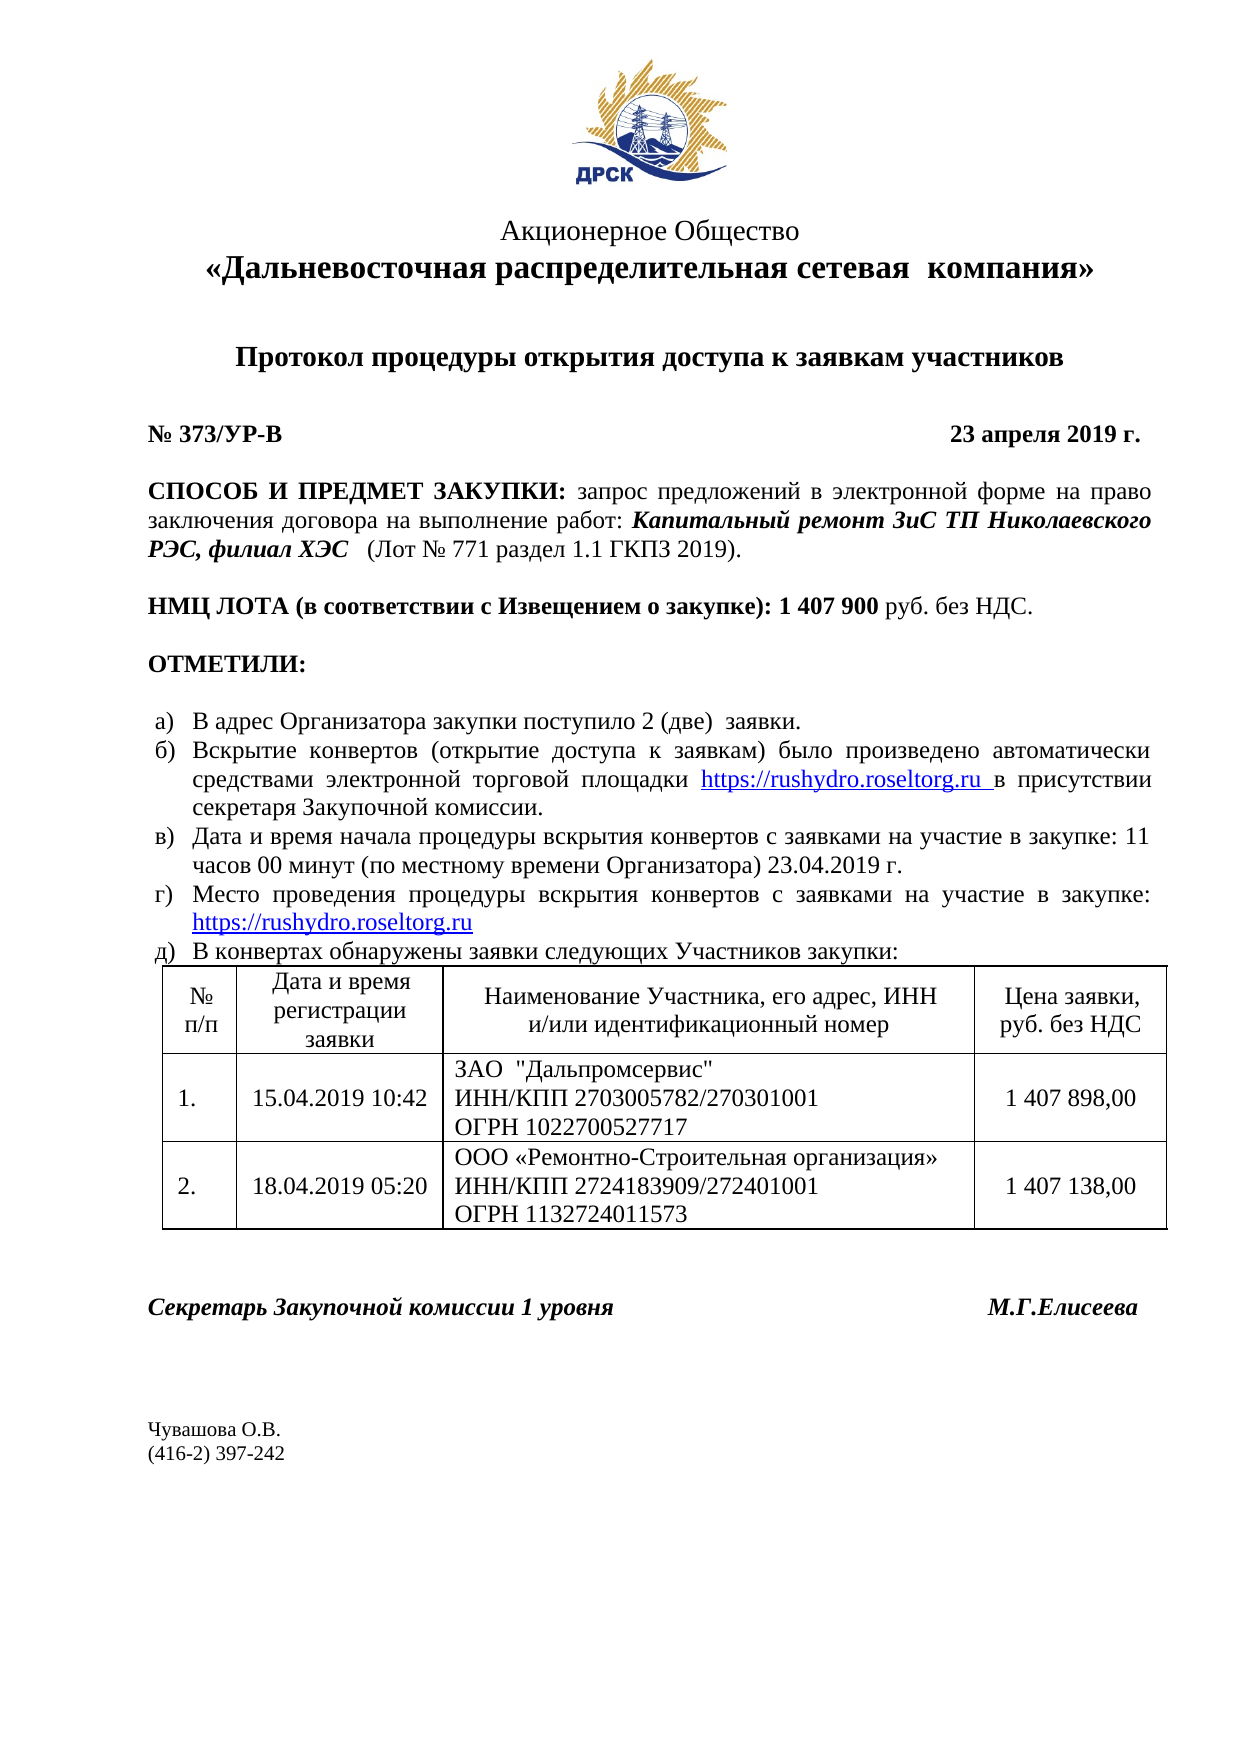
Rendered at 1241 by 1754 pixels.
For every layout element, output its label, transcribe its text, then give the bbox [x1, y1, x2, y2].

table_header 23 апреля 2019 г. [679, 419, 1152, 476]
list В адрес Организатора закупки поступило 2 (две) заявки. [154, 706, 1152, 735]
table_cell [163, 1054, 236, 1141]
text ОТМЕТИЛИ: [148, 649, 1152, 677]
text «Дальневосточная распределительная сетевая компания» [148, 247, 1152, 285]
table_header № 373/УР-В [136, 419, 679, 476]
table_header Дата и время регистрации заявки [237, 967, 442, 1053]
table_header № п/п [163, 967, 236, 1053]
text Акционерное Общество [148, 213, 1152, 247]
table_cell 1 407 898,00 [975, 1054, 1166, 1141]
list Дата и время начала процедуры вскрытия конвертов с заявками на участие в закупке: 11 часов 00 минут (по местному времени Организатора) 23.04.2019 г. [154, 821, 1152, 879]
list Протокол процедуры открытия доступа к заявкам участников [148, 339, 1152, 373]
text СПОСОБ И ПРЕДМЕТ ЗАКУПКИ: запрос предложений в электронной форме на право заключения договора на выполнение работ: Капитальный ремонт ЗиС ТП Николаевского РЭС, филиал ХЭС (Лот № 771 раздел 1.1 ГКПЗ 2019). [148, 476, 1152, 562]
table_cell 18.04.2019 05:20 [237, 1142, 442, 1228]
table_cell 15.04.2019 10:42 [237, 1054, 442, 1141]
table_cell ООО «Ремонтно-Строительная организация» ИНН/КПП 2724183909/272401001 ОГРН 1132724011573 [444, 1142, 974, 1228]
list В конвертах обнаружены заявки следующих Участников закупки: [154, 936, 1152, 965]
table_header Наименование Участника, его адрес, ИНН и/или идентификационный номер [444, 967, 974, 1053]
picture [570, 59, 727, 188]
text НМЦ ЛОТА (в соответствии с Извещением о закупке): 1 407 900 руб. без НДС. [148, 591, 1152, 620]
table_cell ЗАО "Дальпромсервис" ИНН/КПП 2703005782/270301001 ОГРН 1022700527717 [444, 1054, 974, 1141]
table_cell 1 407 138,00 [975, 1142, 1166, 1228]
text Чувашова О.В. [148, 1417, 1152, 1441]
text Секретарь Закупочной комиссии 1 уровня М.Г.Елисеева [148, 1292, 1152, 1321]
list Вскрытие конвертов (открытие доступа к заявкам) было произведено автоматически средствами электронной торговой площадки https://rushydro.roseltorg.ru в присутствии секретаря Закупочной комиссии. [154, 735, 1152, 821]
table_cell [163, 1142, 236, 1228]
list Место проведения процедуры вскрытия конвертов с заявками на участие в закупке: https://rushydro.roseltorg.ru [154, 879, 1152, 936]
text (416-2) 397-242 [148, 1441, 1152, 1465]
table_header Цена заявки, руб. без НДС [975, 967, 1166, 1053]
